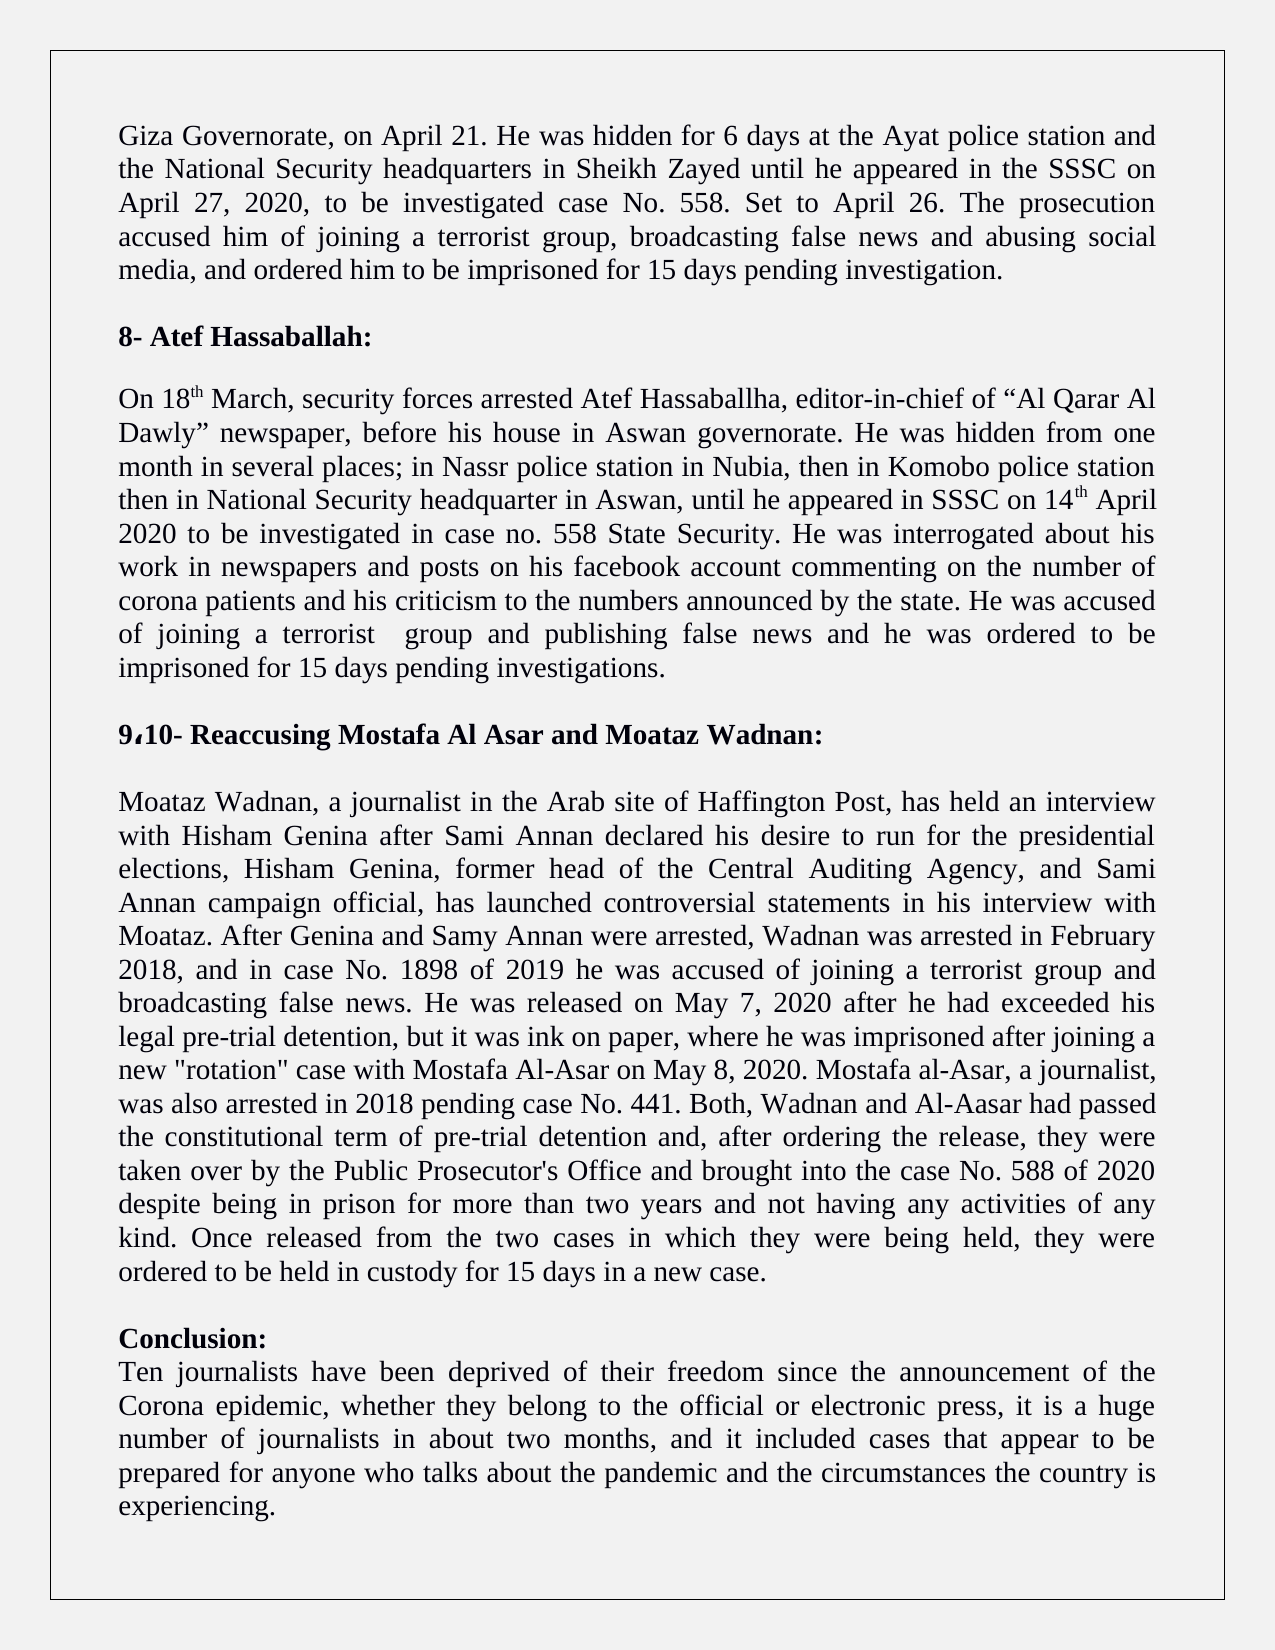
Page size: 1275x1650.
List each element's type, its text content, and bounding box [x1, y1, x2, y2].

text Conclusion: [118, 1321, 1157, 1354]
text Moataz Wadnan, a journalist in the Arab site of Haffington Post, has held an interview with Hisham Genina after Sami Annan declared his desire to run for the presidential elections, Hisham Genina, former head of the Central Auditing Agency, and Sami Annan campaign official, has launched controversial statements in his interview with Moataz. After Genina and Samy Annan were arrested, Wadnan was arrested in February 2018, and in case No. 1898 of 2019 he was accused of joining a terrorist group and broadcasting false news. He was released on May 7, 2020 after he had exceeded his legal pre-trial detention, but it was ink on paper, where he was imprisoned after joining a new "rotation" case with Mostafa Al-Asar on May 8, 2020. Mostafa al-Asar, a journalist, was also arrested in 2018 pending case No. 441. Both, Wadnan and Al-Aasar had passed the constitutional term of pre-trial detention and, after ordering the release, they were taken over by the Public Prosecutor's Office and brought into the case No. 588 of 2020 despite being in prison for more than two years and not having any activities of any kind. Once released from the two cases in which they were being held, they were ordered to be held in custody for 15 days in a new case. [118, 784, 1157, 1287]
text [118, 118, 1157, 286]
text Ten journalists have been deprived of their freedom since the announcement of the Corona epidemic, whether they belong to the official or electronic press, it is a huge number of journalists in about two months, and it included cases that appear to be prepared for anyone who talks about the pandemic and the circumstances the country is experiencing. [118, 1354, 1157, 1522]
text On 18th March, security forces arrested Atef Hassaballha, editor-in-chief of “Al Qarar Al Dawly” newspaper, before his house in Aswan governorate. He was hidden from one month in several places; in Nassr police station in Nubia, then in Komobo police station then in National Security headquarter in Aswan, until he appeared in SSSC on 14th April 2020 to be investigated in case no. 558 State Security. He was interrogated about his work in newspapers and posts on his facebook account commenting on the number of corona patients and his criticism to the numbers announced by the state. He was accused of joining a terrorist group and publishing false news and he was ordered to be imprisoned for 15 days pending investigations. [118, 382, 1157, 683]
text 9،10- Reaccusing Mostafa Al Asar and Moataz Wadnan: [118, 717, 1157, 751]
text 8- Atef Hassaballah: [118, 319, 1157, 353]
